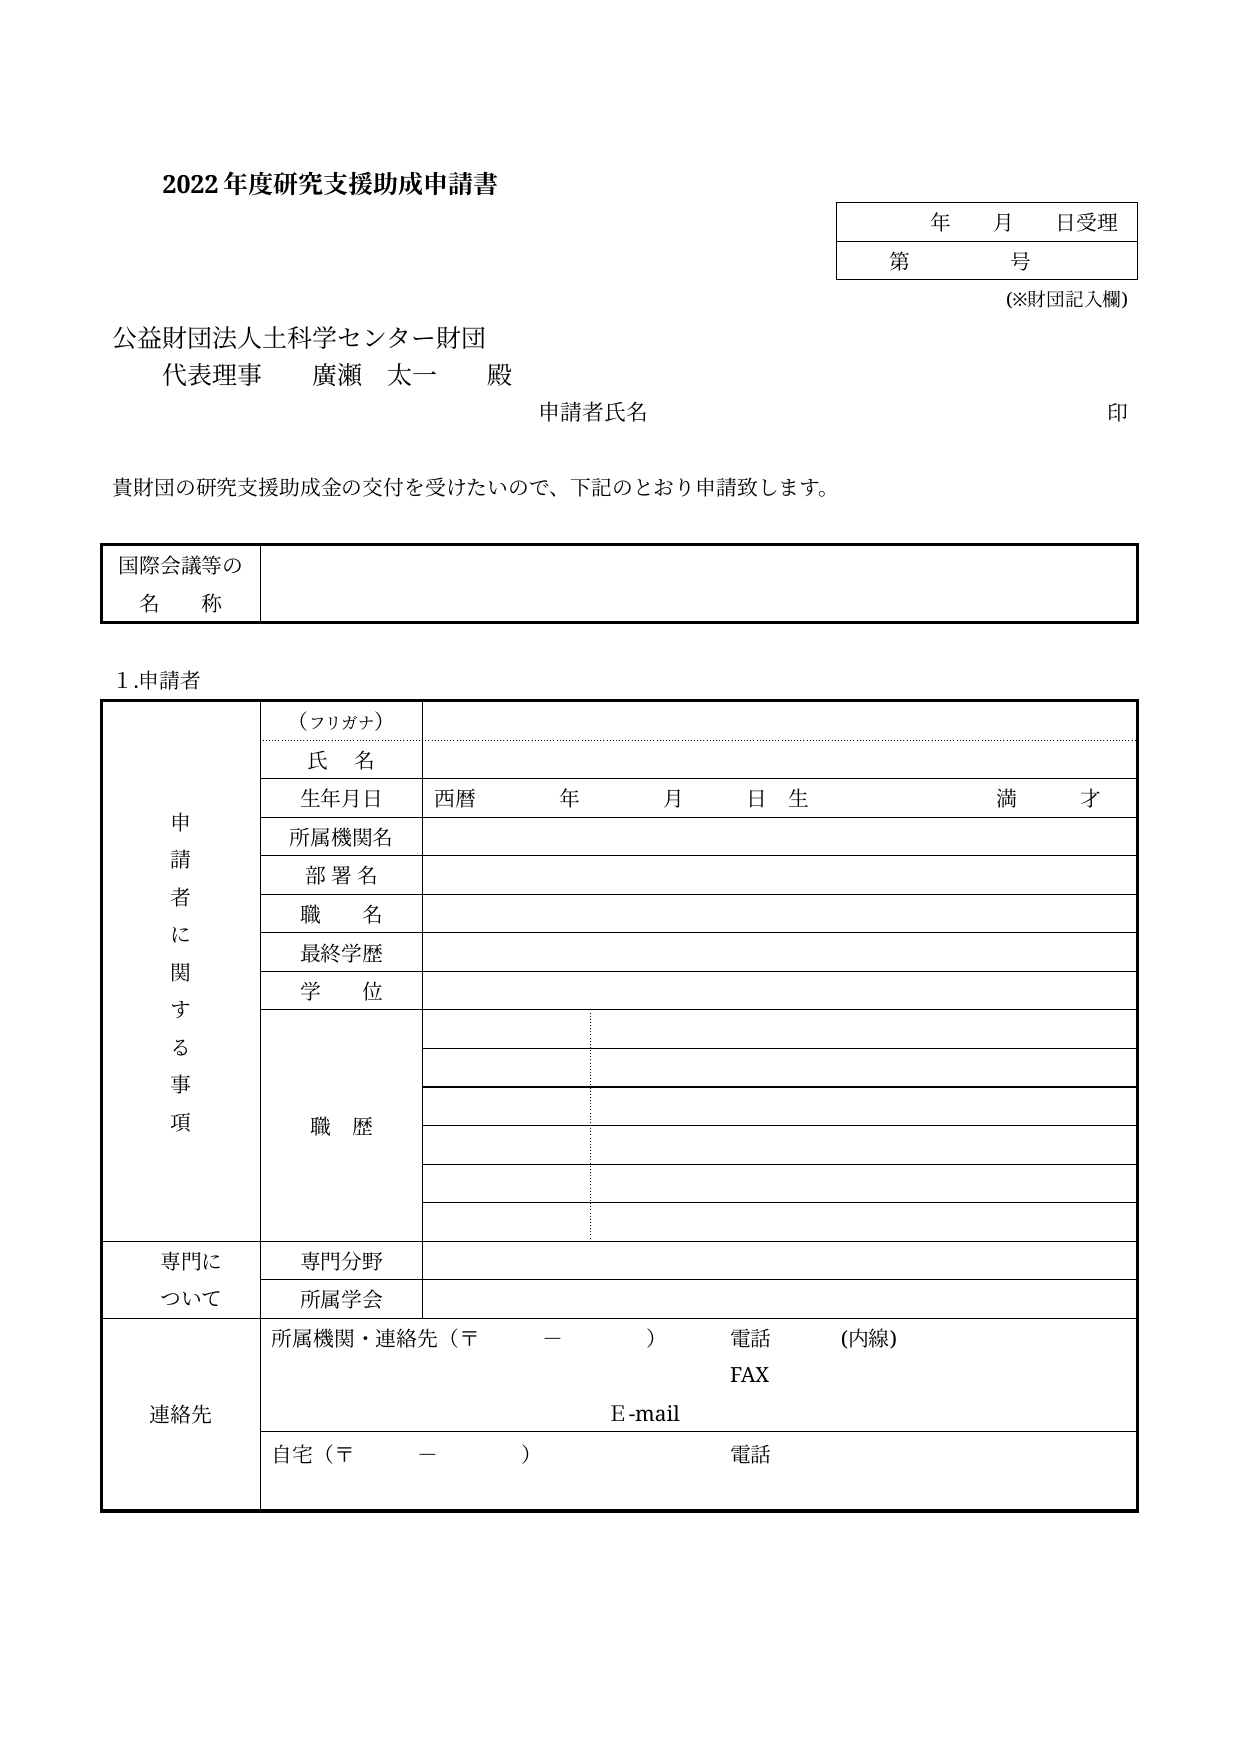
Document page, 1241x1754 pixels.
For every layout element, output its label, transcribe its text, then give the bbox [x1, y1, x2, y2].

table_cell [591, 1049, 1136, 1086]
table_cell [423, 1088, 591, 1125]
text (※財団記入欄) [112, 280, 1128, 318]
table_cell [423, 1242, 1136, 1279]
table_cell [591, 1088, 1136, 1125]
text 貴財団の研究支援助成金の交付を受けたいので、下記のとおり申請致します。 [112, 468, 1128, 505]
table_cell 部 署 名 [261, 856, 422, 894]
table_cell 所属機関名 [261, 818, 422, 855]
table_cell [423, 1165, 591, 1202]
table_cell 職 名 [261, 895, 422, 932]
table_header （フリガナ） [261, 702, 422, 739]
table_cell [423, 740, 1136, 778]
table_cell [423, 818, 1136, 855]
text １.申請者 [112, 661, 1128, 699]
table_cell [423, 1280, 1136, 1318]
table_header 年 月 日受理 [837, 203, 1137, 241]
table_cell 氏 名 [261, 740, 422, 778]
table_cell 自宅（〒 － ） 電話 [261, 1432, 1136, 1509]
table_cell [591, 1165, 1136, 1202]
table_cell [591, 1203, 1136, 1241]
table_cell 生年月日 [261, 779, 422, 817]
table_cell 所属学会 [261, 1280, 422, 1318]
text 申請者氏名 印 [112, 393, 1128, 430]
table_cell [423, 1010, 591, 1048]
table_cell [423, 1049, 591, 1086]
table_cell [423, 1126, 591, 1163]
table_cell 第 号 [837, 242, 1137, 279]
table_cell 専門分野 [261, 1242, 422, 1279]
text 代表理事 廣瀬 太一 殿 [112, 355, 1128, 393]
table_header [423, 702, 1136, 739]
table_cell 連絡先 [103, 1319, 260, 1509]
table_cell [591, 1126, 1136, 1163]
text 2022年度研究支援助成申請書 [112, 164, 1128, 202]
text 公益財団法人土科学センター財団 [112, 318, 1128, 355]
table_cell 学 位 [261, 972, 422, 1009]
table_cell 西暦 年 月 日 生 満 才 [423, 779, 1136, 817]
table_cell 専門に ついて [103, 1242, 260, 1318]
table_cell [591, 1010, 1136, 1048]
table_cell 所属機関・連絡先（〒 － ） 電話 (内線) FAX Ｅ-mail [261, 1319, 1136, 1431]
table_header [261, 546, 1136, 621]
table_header 国際会議等の名 称 [103, 546, 260, 621]
table_cell 最終学歴 [261, 933, 422, 971]
table_cell [423, 933, 1136, 971]
table_cell [423, 972, 1136, 1009]
table_cell [423, 895, 1136, 932]
table_cell [423, 856, 1136, 894]
table_cell 職 歴 [261, 1010, 422, 1241]
table_cell [423, 1203, 591, 1241]
table_header 申 請 者 に 関 す る 事 項 [103, 702, 260, 1241]
